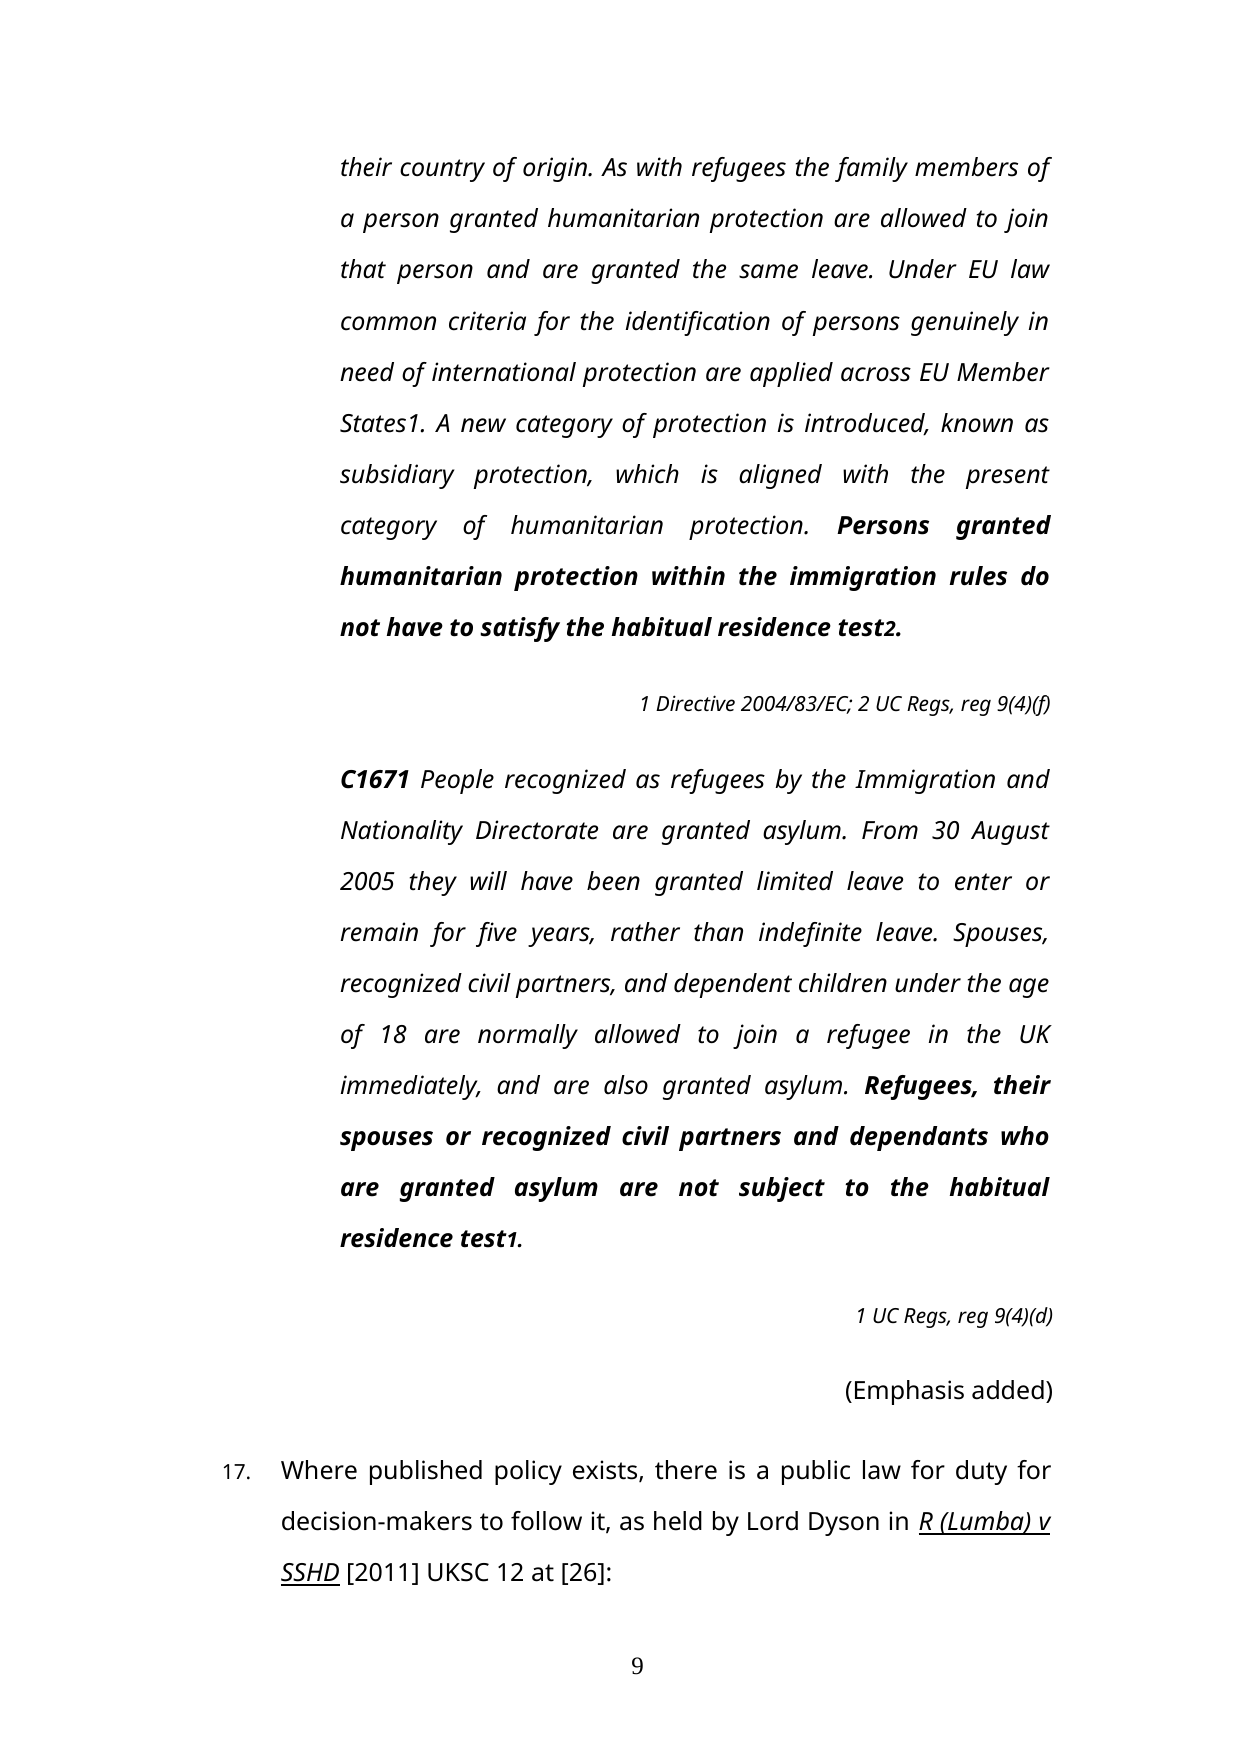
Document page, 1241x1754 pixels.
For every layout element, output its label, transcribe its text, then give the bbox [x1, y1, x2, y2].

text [340, 150, 1053, 643]
text (Emphasis added) [222, 1373, 1053, 1407]
text 1 UC Regs, reg 9(4)(d) [222, 1301, 1053, 1329]
text 1 Directive 2004/83/EC; 2 UC Regs, reg 9(4)(f) [222, 689, 1053, 718]
list Where published policy exists, there is a public law for duty for decision-makers to follow it, as held by Lord Dyson in R (Lumba) v SSHD [2011] UKSC 12 at [26]: [222, 1453, 1053, 1589]
text C1671 People recognized as refugees by the Immigration and Nationality Directorate are granted asylum. From 30 August 2005 they will have been granted limited leave to enter or remain for five years, rather than indefinite leave. Spouses, recognized civil partners, and dependent children under the age of 18 are normally allowed to join a refugee in the UK immediately, and are also granted asylum. Refugees, their spouses or recognized civil partners and dependants who are granted asylum are not subject to the habitual residence test1. [340, 761, 1053, 1255]
